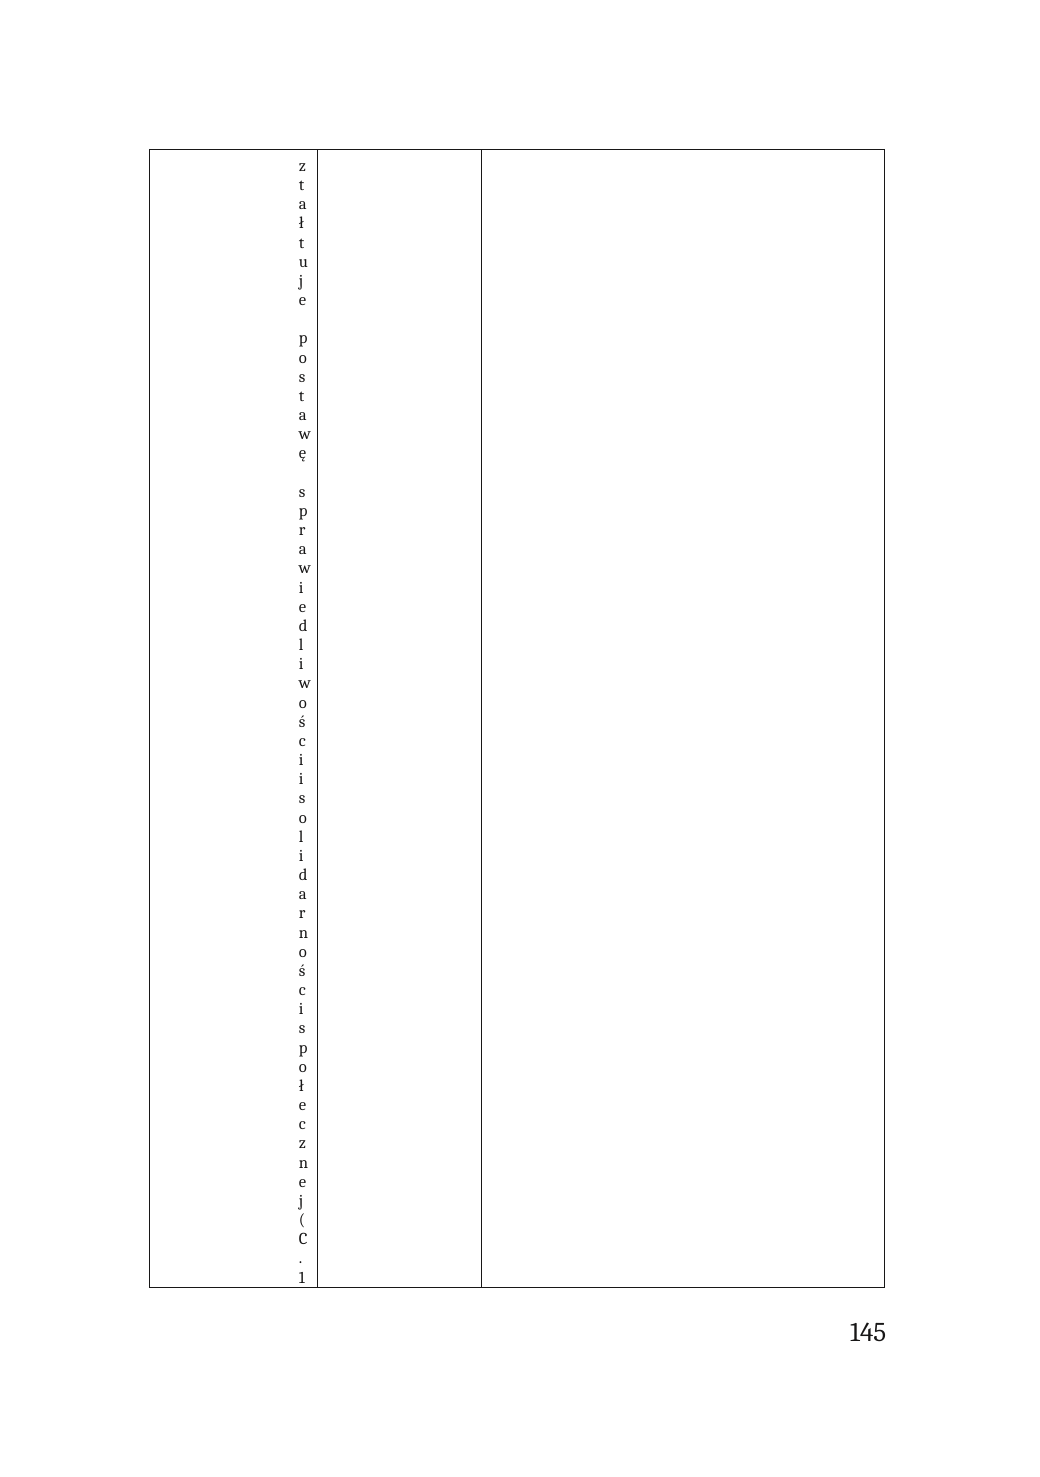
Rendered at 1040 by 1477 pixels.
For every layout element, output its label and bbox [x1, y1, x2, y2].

table_cell [318, 150, 481, 1287]
table_cell [150, 150, 317, 1287]
table_cell [482, 150, 884, 1287]
